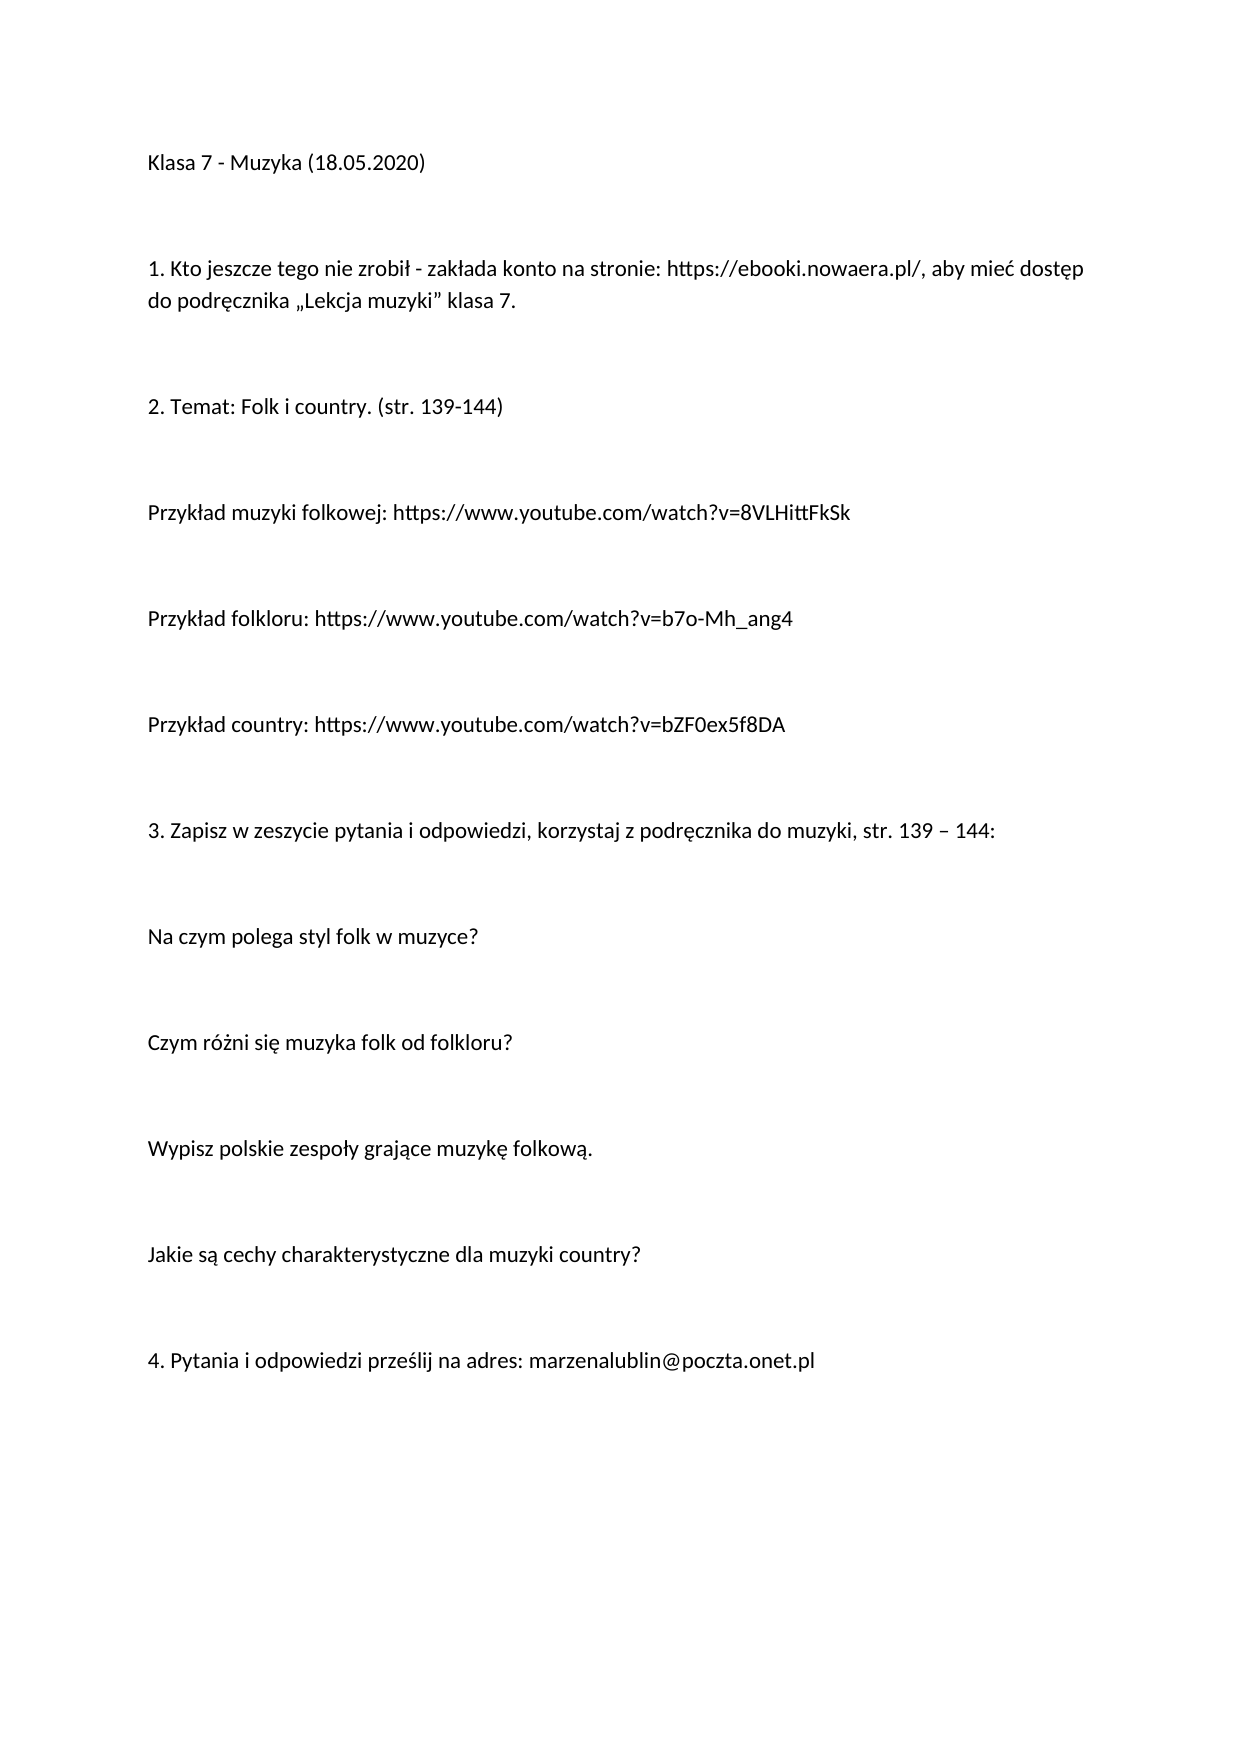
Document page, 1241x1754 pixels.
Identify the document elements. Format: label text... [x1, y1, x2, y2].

text Czym różni się muzyka folk od folkloru? [148, 1028, 1093, 1056]
text 1. Kto jeszcze tego nie zrobił - zakłada konto na stronie: https://ebooki.nowaera.pl/, aby mieć dostęp do podręcznika „Lekcja muzyki” klasa 7. [148, 254, 1093, 314]
text Jakie są cechy charakterystyczne dla muzyki country? [148, 1240, 1093, 1268]
text Na czym polega styl folk w muzyce? [148, 922, 1093, 950]
text Przykład folkloru: https://www.youtube.com/watch?v=b7o-Mh_ang4 [148, 604, 1093, 632]
text Wypisz polskie zespoły grające muzykę folkową. [148, 1134, 1093, 1162]
text 2. Temat: Folk i country. (str. 139-144) [148, 392, 1093, 420]
text 4. Pytania i odpowiedzi prześlij na adres: marzenalublin@poczta.onet.pl [148, 1346, 1093, 1374]
text Klasa 7 - Muzyka (18.05.2020) [148, 148, 1093, 176]
text Przykład muzyki folkowej: https://www.youtube.com/watch?v=8VLHittFkSk [148, 498, 1093, 526]
text Przykład country: https://www.youtube.com/watch?v=bZF0ex5f8DA [148, 710, 1093, 738]
text 3. Zapisz w zeszycie pytania i odpowiedzi, korzystaj z podręcznika do muzyki, str. 139 – 144: [148, 816, 1093, 844]
